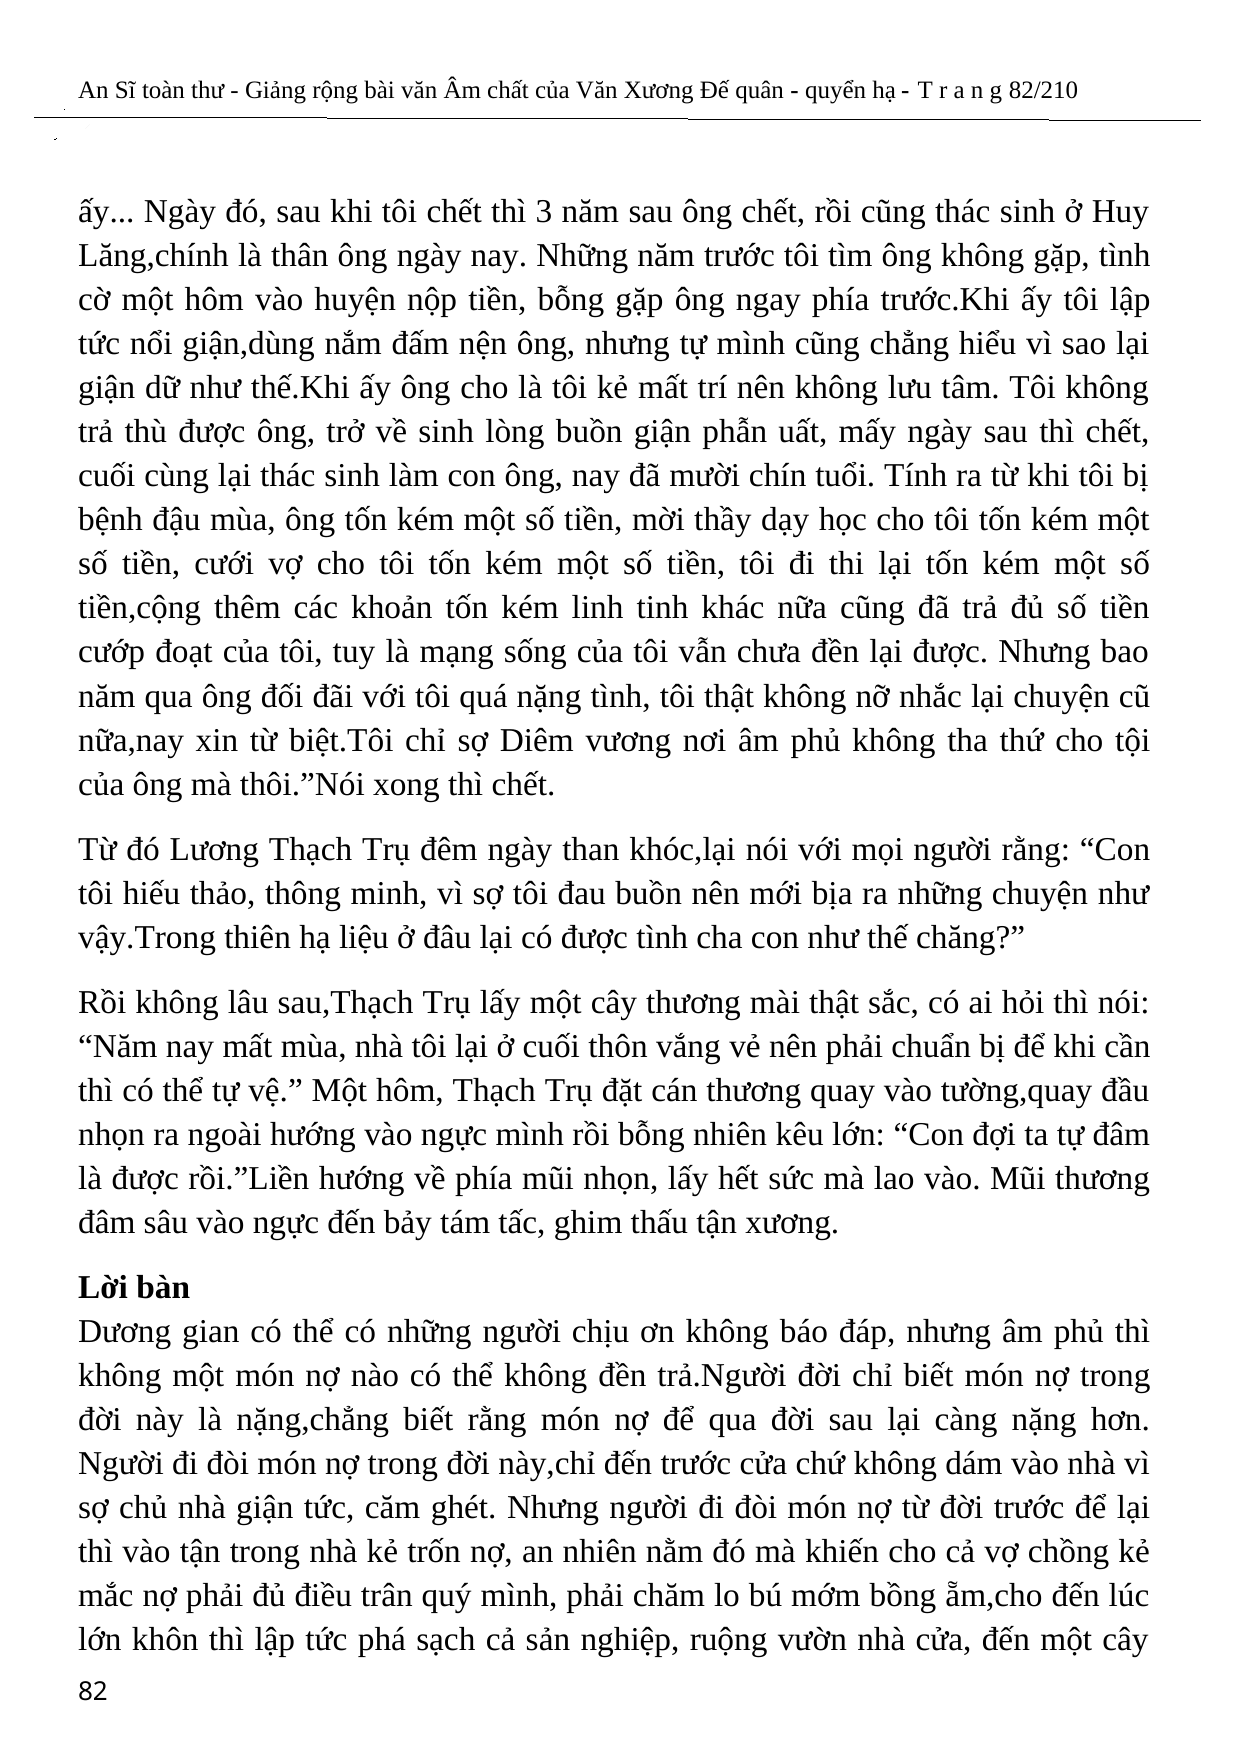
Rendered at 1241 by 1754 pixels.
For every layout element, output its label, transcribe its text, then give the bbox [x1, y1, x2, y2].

text Từ đó Lương Thạch Trụ đêm ngày than khóc,lại nói với mọi người rằng: “Con tôi hiếu thảo, thông minh, vì sợ tôi đau buồn nên mới bịa ra những chuyện như vậy.Trong thiên hạ liệu ở đâu lại có được tình cha con như thế chăng?” [78, 829, 1152, 955]
subtitle Lời bàn [78, 1267, 1152, 1305]
text Rồi không lâu sau,Thạch Trụ lấy một cây thương mài thật sắc, có ai hỏi thì nói: “Năm nay mất mùa, nhà tôi lại ở cuối thôn vắng vẻ nên phải chuẩn bị để khi cần thì có thể tự vệ.” Một hôm, Thạch Trụ đặt cán thương quay vào tường,quay đầu nhọn ra ngoài hướng vào ngực mình rồi bỗng nhiên kêu lớn: “Con đợi ta tự đâm là được rồi.”Liền hướng về phía mũi nhọn, lấy hết sức mà lao vào. Mũi thương đâm sâu vào ngực đến bảy tám tấc, ghim thấu tận xương. [78, 982, 1152, 1241]
